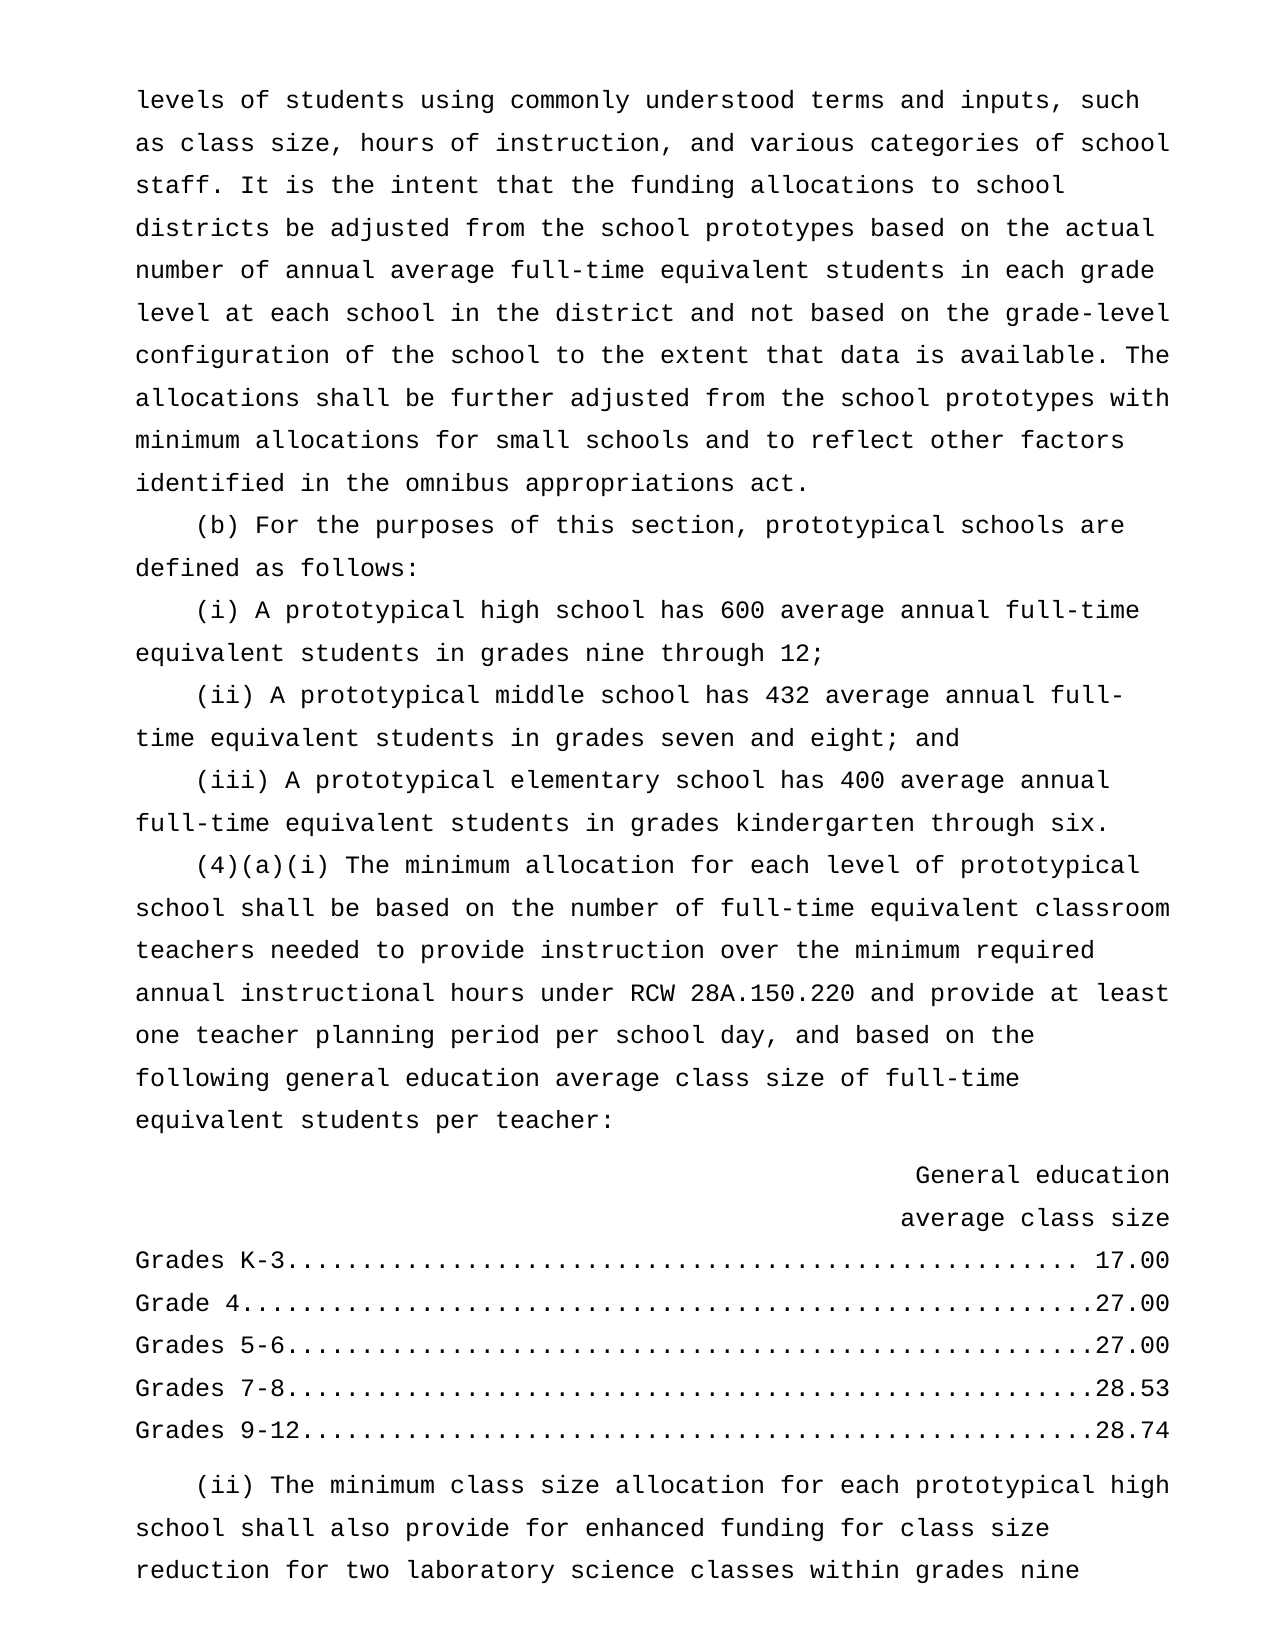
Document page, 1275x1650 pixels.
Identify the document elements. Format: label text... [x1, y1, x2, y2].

text (iii) A prototypical elementary school has 400 average annual full-time equivalent students in grades kindergarten through six. [135, 755, 1170, 840]
text average class size [135, 1192, 1170, 1235]
text (ii) A prototypical middle school has 432 average annual full-time equivalent students in grades seven and eight; and [135, 670, 1170, 755]
text (b) For the purposes of this section, prototypical schools are defined as follows: [135, 500, 1170, 585]
text Grades 5-6 27.00 [135, 1320, 1170, 1362]
text Grades 9-12 28.74 [135, 1405, 1170, 1447]
text (4)(a)(i) The minimum allocation for each level of prototypical school shall be based on the number of full-time equivalent classroom teachers needed to provide instruction over the minimum required annual instructional hours under RCW 28A.150.220 and provide at least one teacher planning period per school day, and based on the following general education average class size of full-time equivalent students per teacher: [135, 840, 1170, 1137]
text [135, 1460, 1170, 1587]
text (i) A prototypical high school has 600 average annual full-time equivalent students in grades nine through 12; [135, 585, 1170, 670]
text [135, 75, 1170, 500]
text Grade 4 27.00 [135, 1277, 1170, 1320]
text General education [135, 1150, 1170, 1192]
text Grades 7-8 28.53 [135, 1362, 1170, 1405]
text Grades K-3 17.00 [135, 1235, 1170, 1277]
